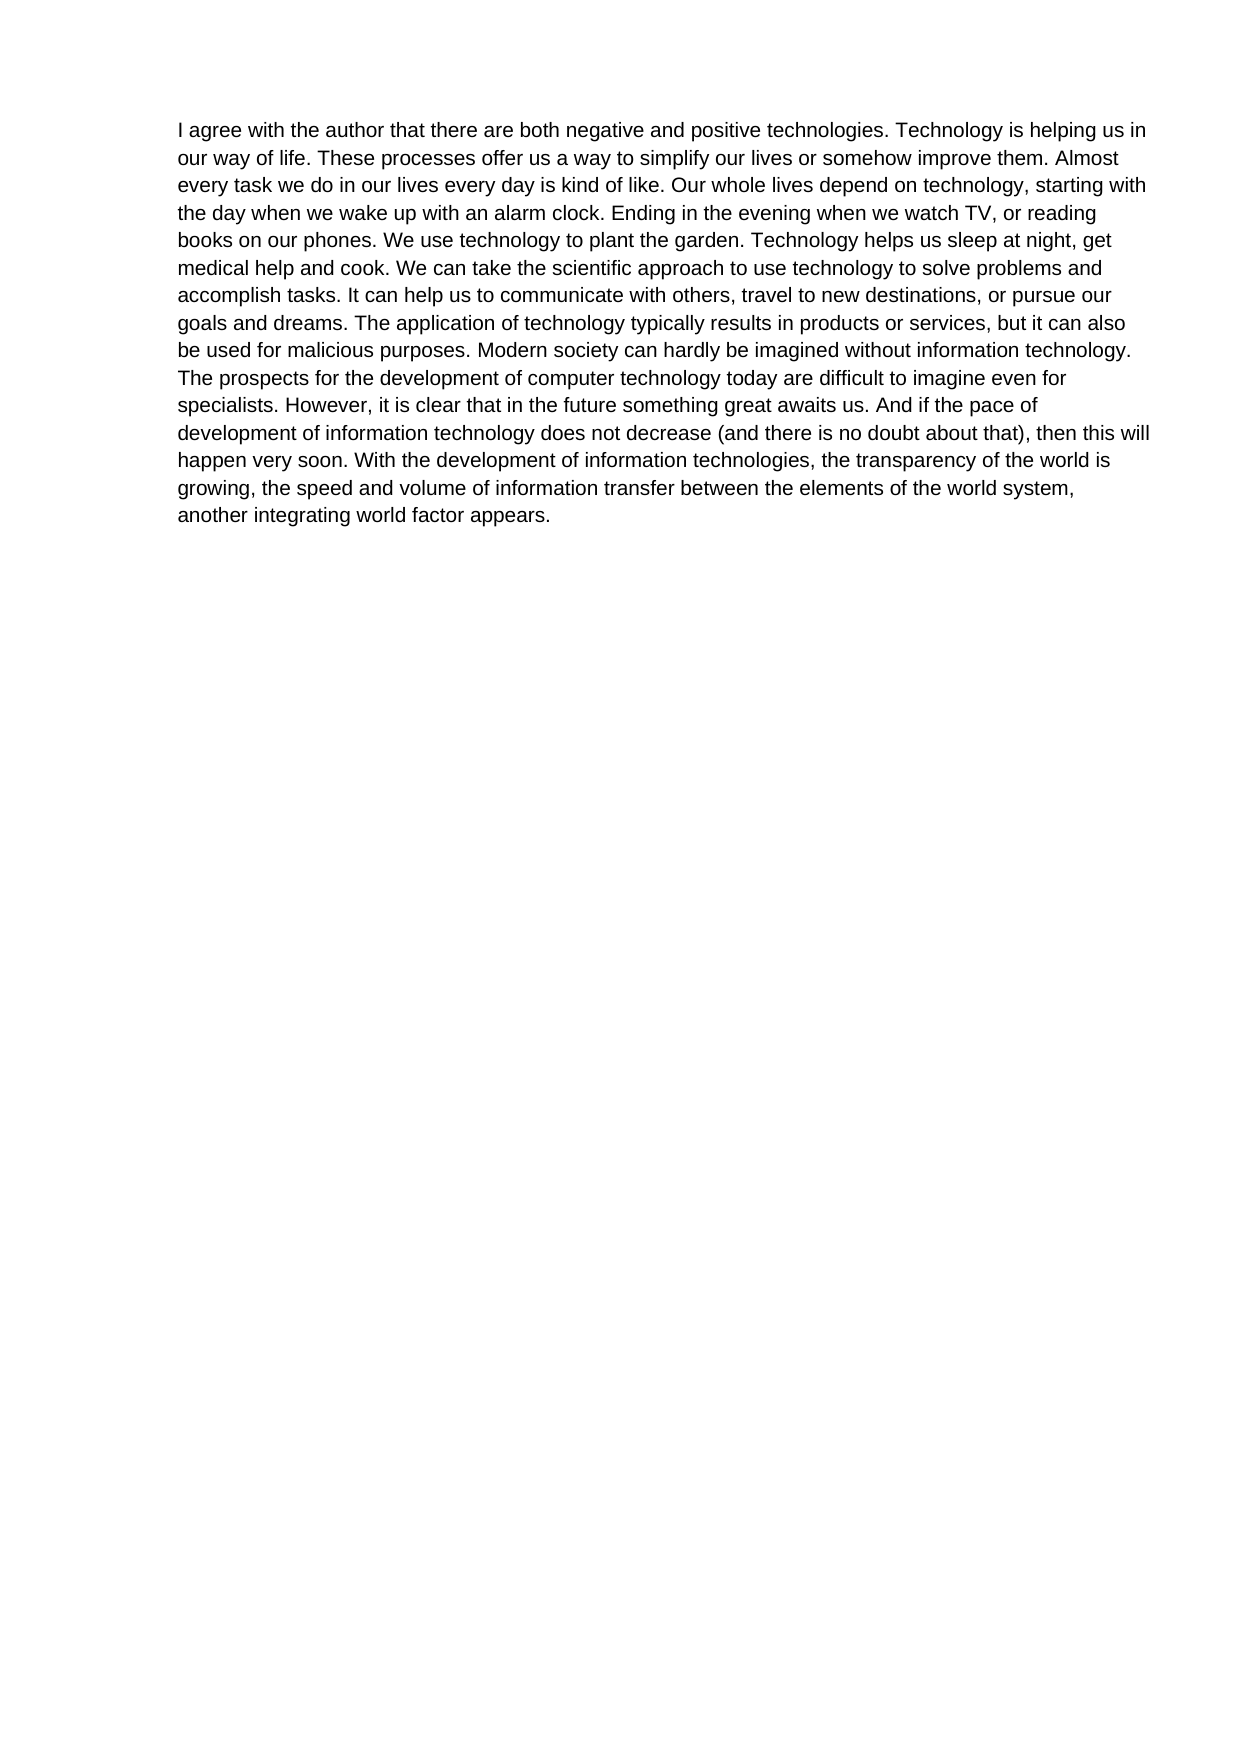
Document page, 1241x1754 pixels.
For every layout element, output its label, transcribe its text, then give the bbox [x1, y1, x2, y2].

text I agree with the author that there are both negative and positive technologies. Technology is helping us in our way of life. These processes offer us a way to simplify our lives or somehow improve them. Almost every task we do in our lives every day is kind of like. Our whole lives depend on technology, starting with the day when we wake up with an alarm clock. Ending in the evening when we watch TV, or reading books on our phones. We use technology to plant the garden. Technology helps us sleep at night, get medical help and cook. We can take the scientific approach to use technology to solve problems and accomplish tasks. It can help us to communicate with others, travel to new destinations, or pursue our goals and dreams. The application of technology typically results in products or services, but it can also be used for malicious purposes. Modern society can hardly be imagined without information technology. The prospects for the development of computer technology today are difficult to imagine even for specialists. However, it is clear that in the future something great awaits us. And if the pace of development of information technology does not decrease (and there is no doubt about that), then this will happen very soon. With the development of information technologies, the transparency of the world is growing, the speed and volume of information transfer between the elements of the world system, another integrating world factor appears. [177, 118, 1152, 527]
